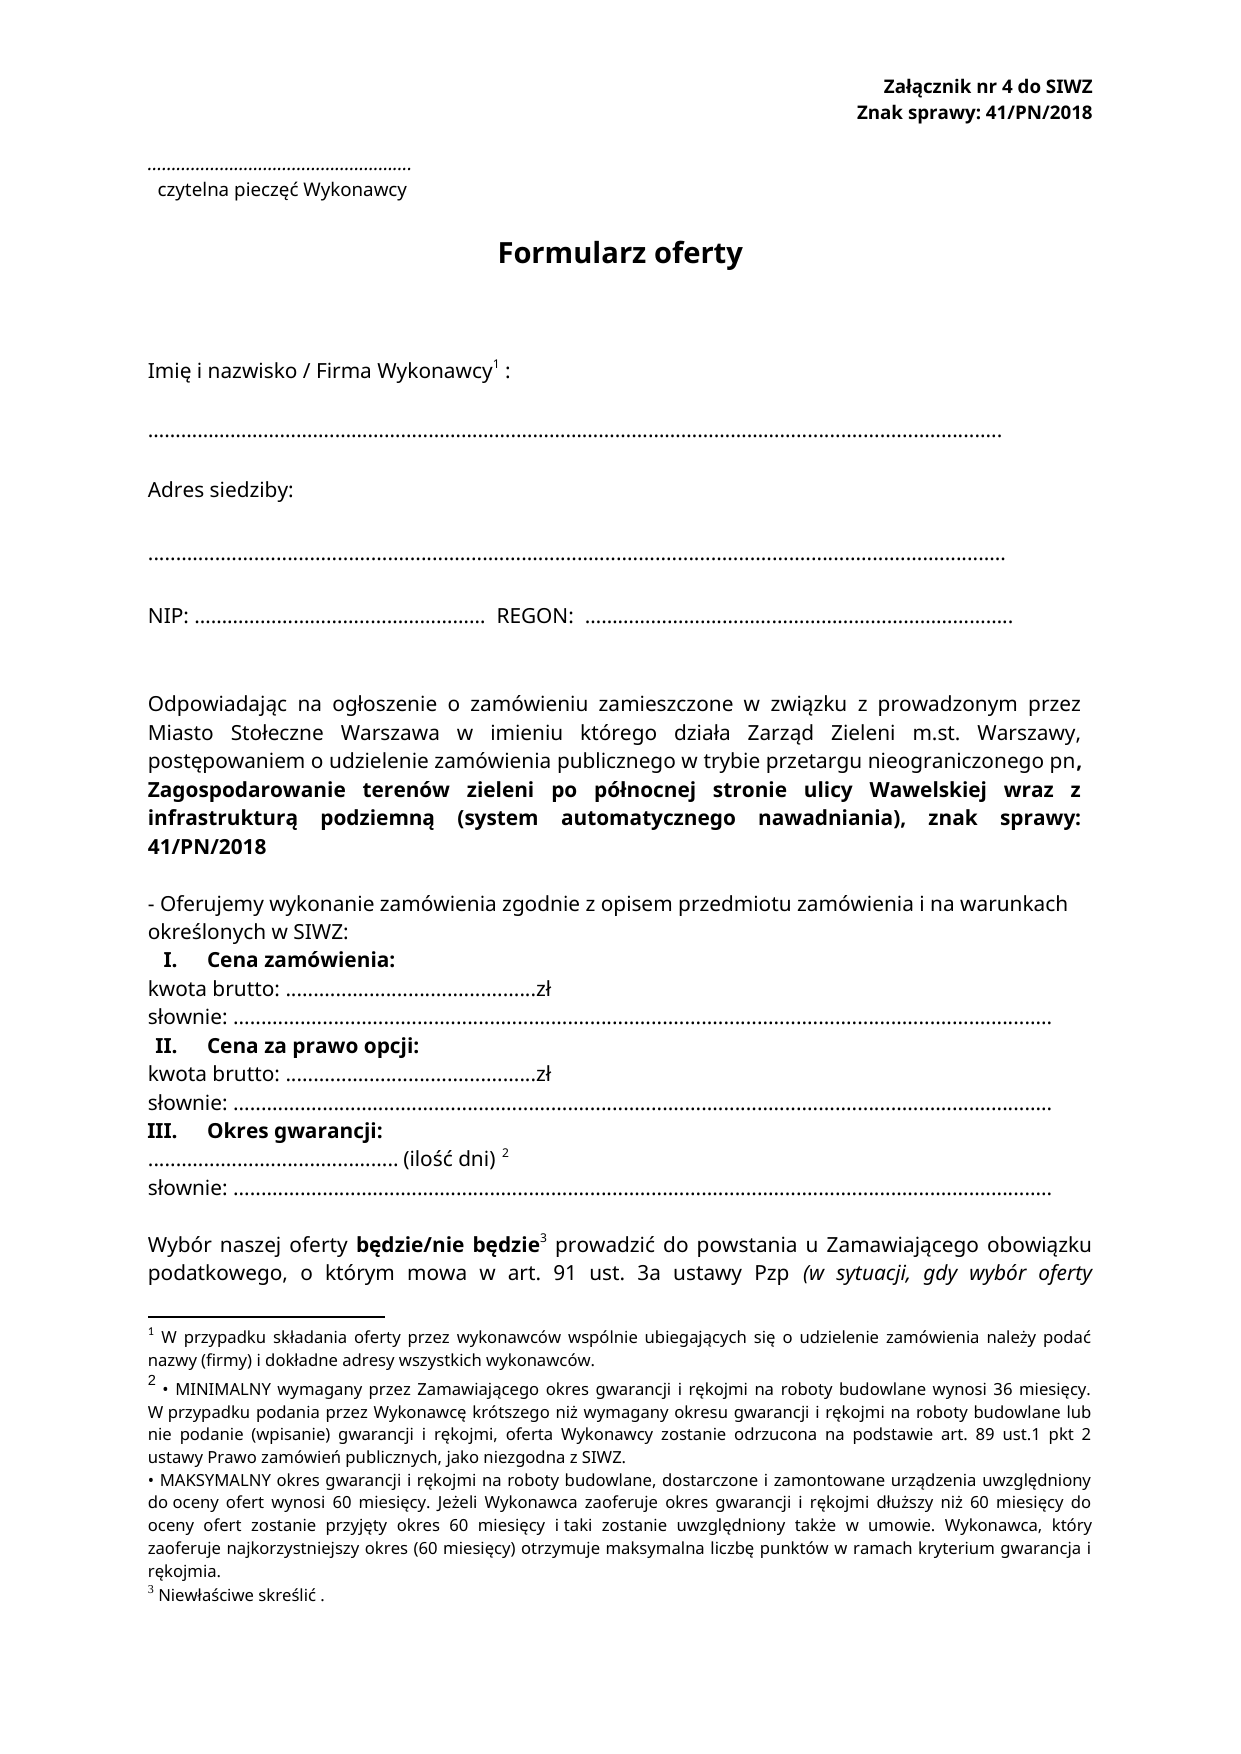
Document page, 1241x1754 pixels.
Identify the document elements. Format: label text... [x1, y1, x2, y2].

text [148, 1230, 1092, 1287]
list Cena zamówienia: [177, 946, 1092, 974]
list Okres gwarancji: [177, 1116, 1092, 1144]
text Odpowiadając na ogłoszenie o zamówieniu zamieszczone w związku z prowadzonym przez Miasto Stołeczne Warszawa w imieniu którego działa Zarząd Zieleni m.st. Warszawy, postępowaniem o udzielenie zamówienia publicznego w trybie przetargu nieograniczonego pn, Zagospodarowanie terenów zieleni po północnej stronie ulicy Wawelskiej wraz z infrastrukturą podziemną (system automatycznego nawadniania), znak sprawy: 41/PN/2018 [148, 689, 1082, 860]
list Cena za prawo opcji: [177, 1031, 1092, 1059]
text słownie: ................................................................................................................................................... [148, 1088, 1092, 1116]
text Imię i nazwisko / Firma Wykonawcy : [148, 356, 1092, 384]
text kwota brutto: .............................................zł [148, 1059, 1092, 1088]
text kwota brutto: .............................................zł [148, 974, 1092, 1002]
text ............................................. (ilość dni) [148, 1144, 1092, 1173]
text słownie: ................................................................................................................................................... [148, 1002, 1092, 1031]
text .......................................................................................................................................................... [148, 538, 1092, 567]
text …………………………….……………..…………….……………………………………………..................................... [148, 416, 1092, 444]
text NIP: …………………………..………………… REGON: …………………….…………………………………………….. [148, 601, 1092, 630]
text - Oferujemy wykonanie zamówienia zgodnie z opisem przedmiotu zamówienia i na warunkach określonych w SIWZ: [148, 889, 1092, 946]
text Formularz oferty [148, 233, 1092, 272]
text Adres siedziby: [148, 475, 1092, 504]
text słownie: ................................................................................................................................................... [148, 1173, 1092, 1201]
